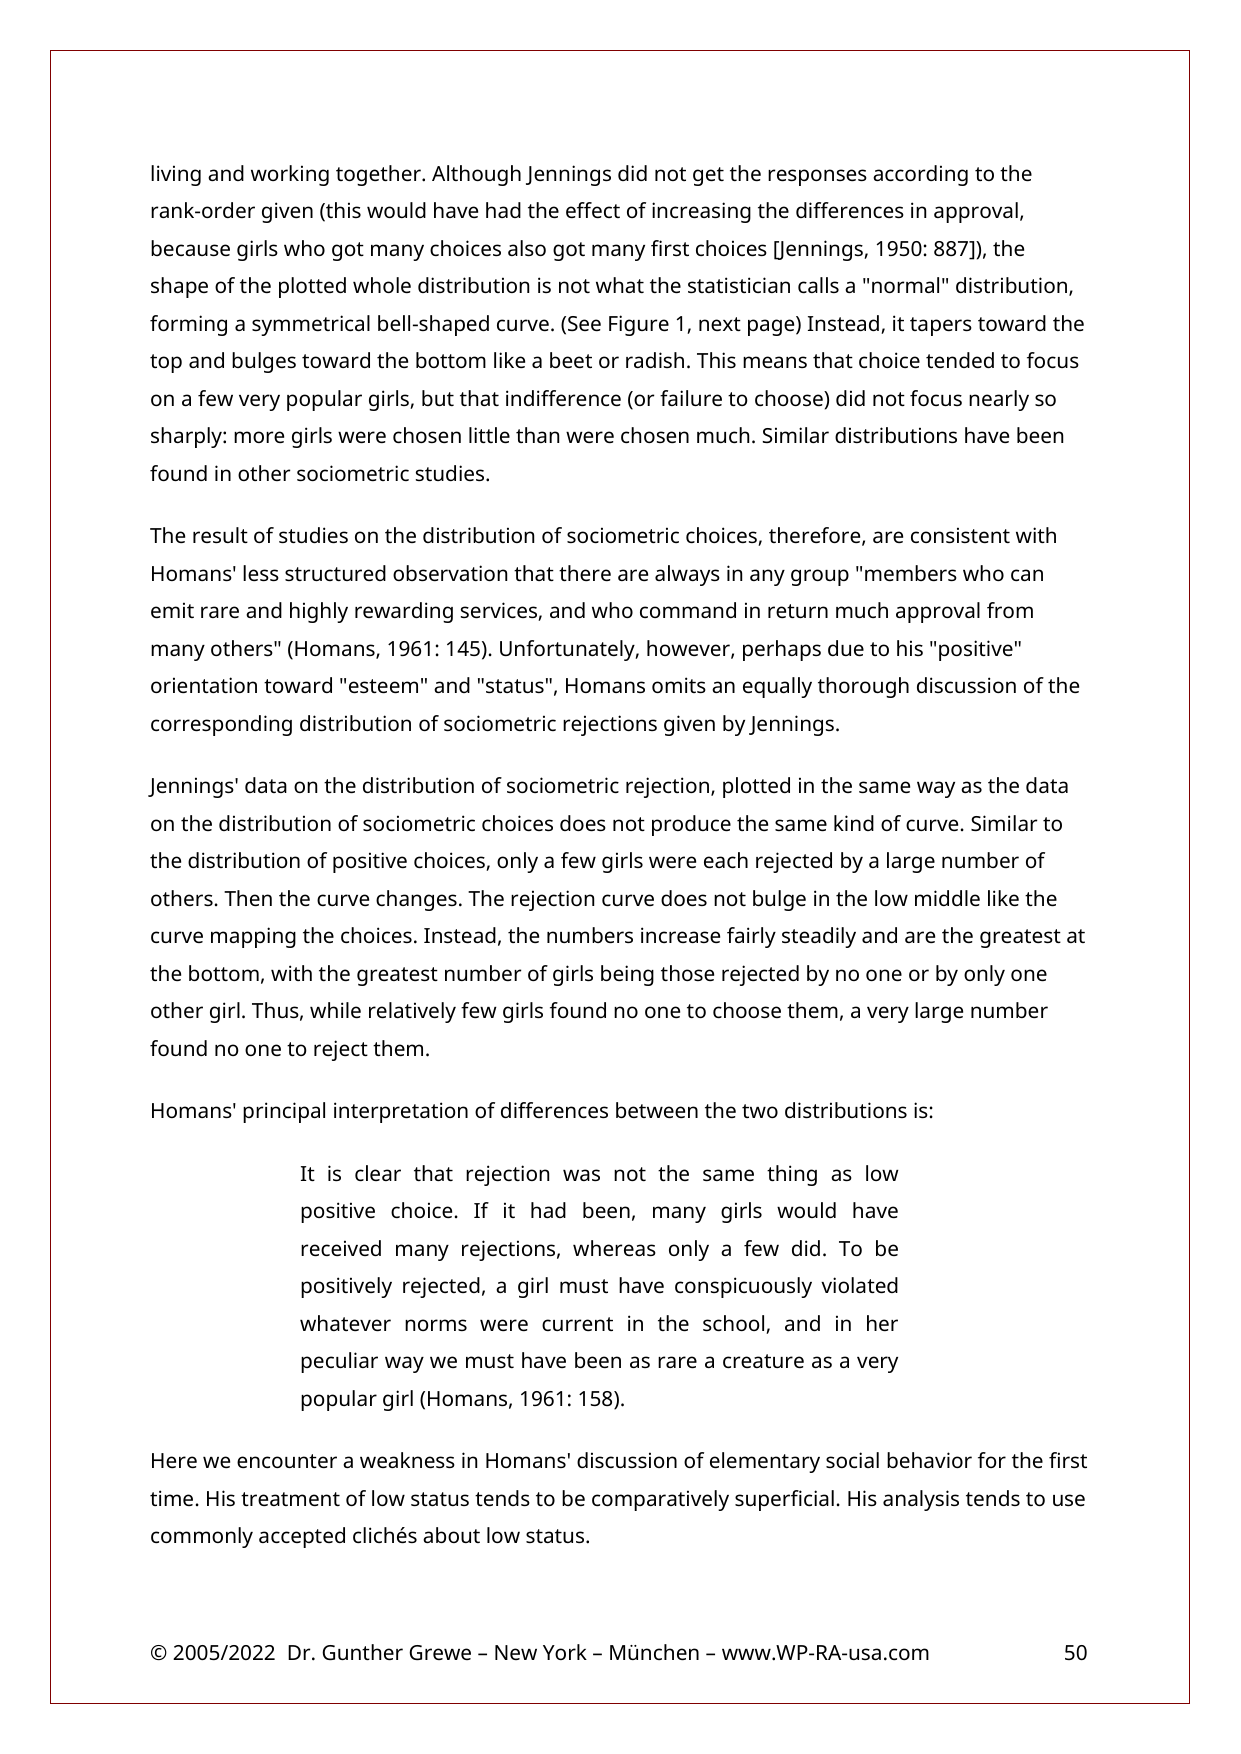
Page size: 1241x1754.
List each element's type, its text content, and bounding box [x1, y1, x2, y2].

text ' data on the distribution of sociometric rejection, plotted in the same way as the data on the distribution of sociometric choices does not produce the same kind of curve. Similar to the distribution of positive choices, only a few girls were each rejected by a large number of others. Then the curve changes. The rejection curve does not bulge in the low middle like the curve mapping the choices. Instead, the numbers increase fairly steadily and are the greatest at the bottom, with the greatest number of girls being those rejected by no one or by only one other girl. Thus, while relatively few girls found no one to choose them, a very large number found no one to reject them. [150, 762, 1089, 1062]
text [150, 150, 1089, 487]
text Here we encounter a weakness in Homans' discussion of elementary social behavior for the first time. His treatment of low status tends to be comparatively superficial. His analysis tends to use commonly accepted clichés about low status. [150, 1437, 1089, 1550]
text Homans' principal interpretation of differences between the two distributions is: [150, 1087, 1089, 1125]
text The result of studies on the distribution of sociometric choices, therefore, are consistent with Homans' less structured observation that there are always in any group "members who can emit rare and highly rewarding services, and who command in return much approval from many others" (Homans, 1961: 145). Unfortunately, however, perhaps due to his "positive" orientation toward "esteem" and "status", Homans omits an equally thorough discussion of the corresponding distribution of sociometric rejections given by . [150, 512, 1089, 737]
text It is clear that rejection was not the same thing as low positive choice. If it had been, many girls would have received many rejections, whereas only a few did. To be positively rejected, a girl must have conspicuously violated whatever norms were current in the school, and in her peculiar way we must have been as rare a creature as a very popular girl (Homans, 1961: 158). [300, 1150, 900, 1412]
